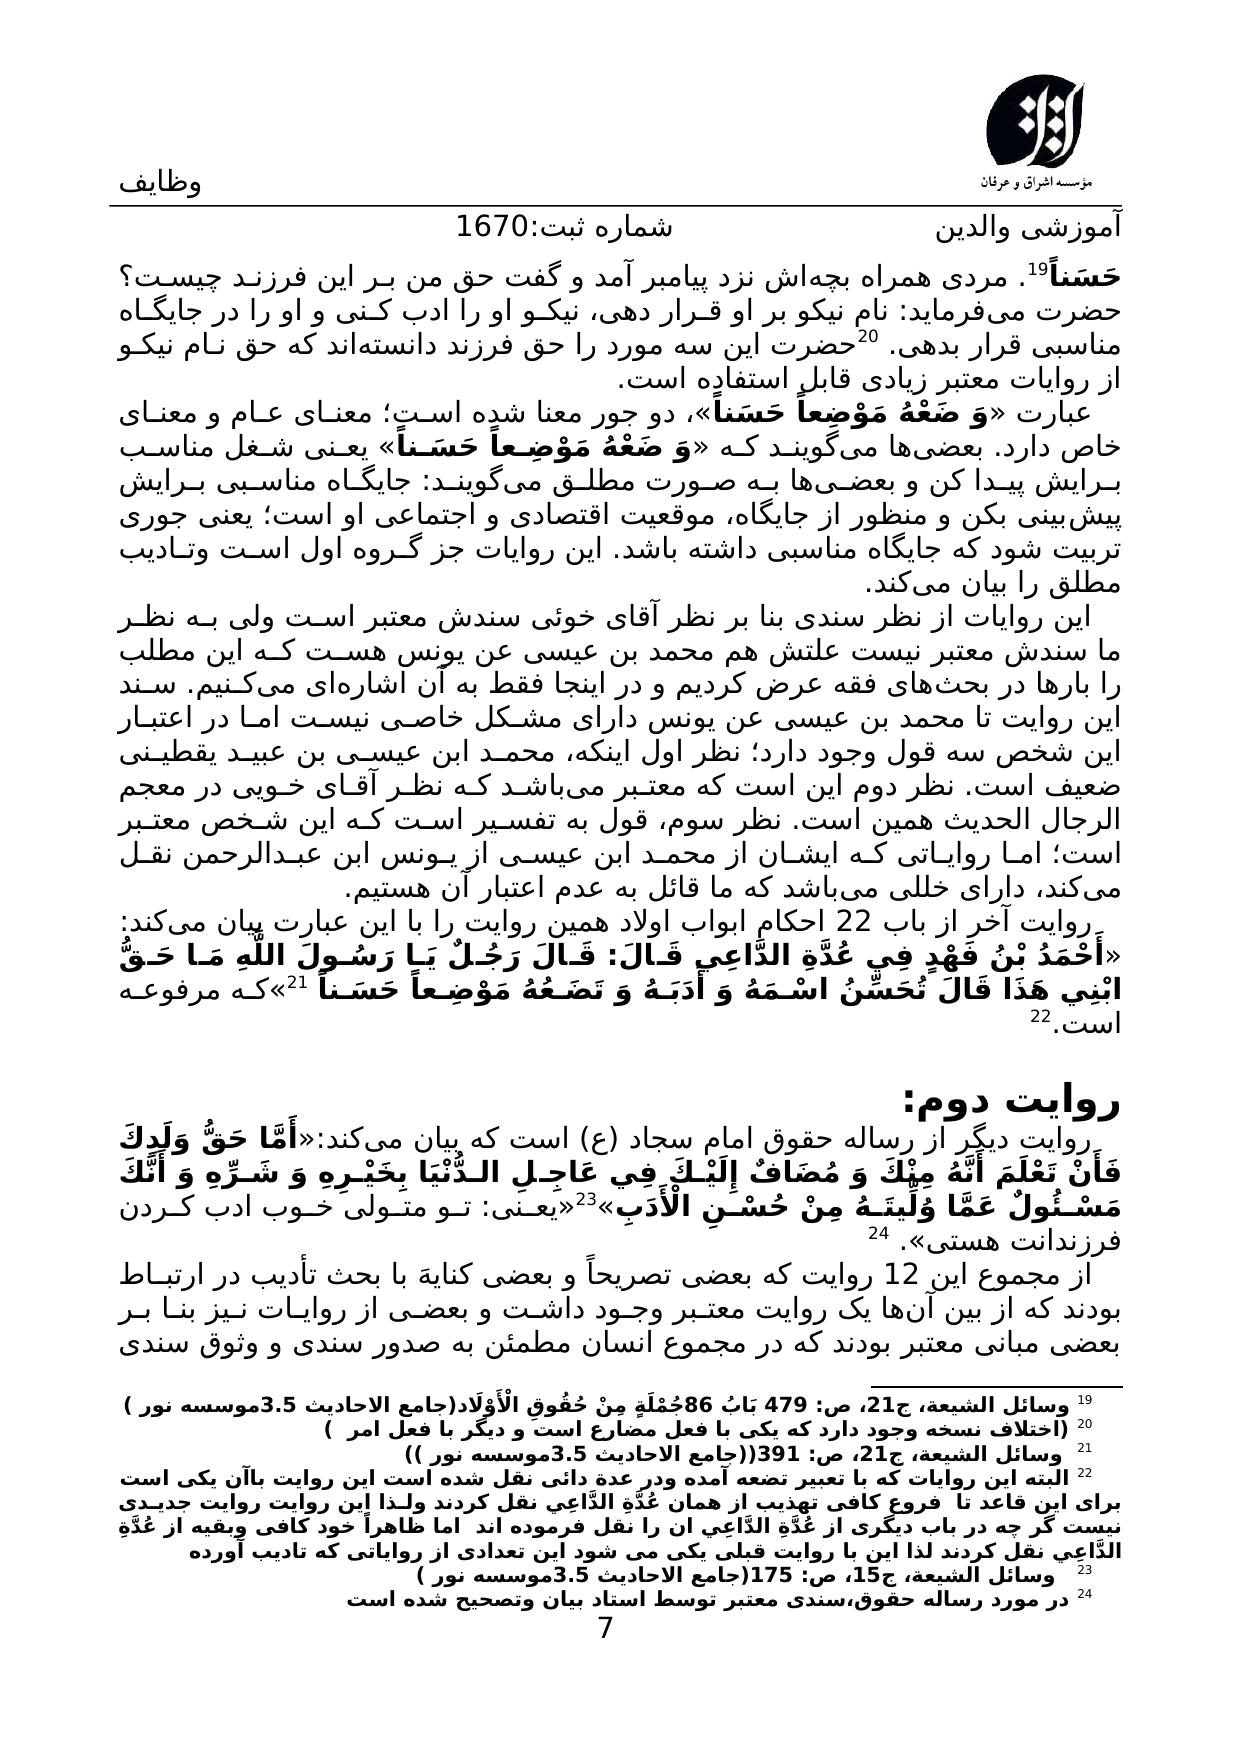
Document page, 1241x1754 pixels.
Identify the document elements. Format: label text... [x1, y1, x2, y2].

text روایت آخر از باب 22 احکام ابواب اولاد همین روایت را با این عبارت بیان می‌کند: «أَحْمَدُ بْنُ فَهْدٍ فِي عُدَّةِ الدَّاعِي قَالَ: قَالَ رَجُلٌ يَا رَسُولَ اللَّهِ مَا حَقُّ ابْنِي هَذَا قَالَ تُحَسِّنُ اسْمَهُ وَ أَدَبَهُ وَ تَضَعُهُ مَوْضِعاً حَسَناً »که مرفوعه است. [118, 904, 1122, 1040]
picture [977, 73, 1093, 192]
text عبارت «وَ ضَعْهُ مَوْضِعاً حَسَناً»، دو جور معنا شده است؛ معنای عام و معنای خاص دارد. بعضی‌ها می‌گویند که «وَ ضَعْهُ مَوْضِعاً حَسَناً» یعنی شغل مناسب برایش پیدا کن و بعضی‌ها به صورت مطلق می‌گویند: جایگاه مناسبی برایش پیش‌بینی بکن و منظور از جایگاه، موقعیت اقتصادی و اجتماعی او است؛ یعنی جوری تربیت شود که جایگاه مناسبی داشته باشد. این روایات جز گروه اول است وتادیب مطلق را بیان می‌کند. [118, 395, 1122, 599]
subtitle روایت دوم: [118, 1076, 1122, 1122]
text این روایات از نظر سندی بنا بر نظر آقای خوئی سندش معتبر است ولی به نظر ما سندش معتبر نیست علتش هم محمد بن عیسی عن یونس هست که این مطلب را بارها در بحث‌های فقه عرض کردیم و در اینجا فقط به آن اشاره‌ای می‌کنیم. سند این روایت تا محمد بن عیسی عن یونس دارای مشکل خاصی نیست اما در اعتبار این شخص سه قول وجود دارد؛ نظر اول اینکه، محمد ابن عیسی بن عبید یقطینی ضعیف است. نظر دوم این است که معتبر می‌باشد که نظر آقای خویی در معجم الرجال الحدیث همین است. نظر سوم، قول به تفسیر است که این شخص معتبر است؛ اما روایاتی که ایشان از محمد ابن عیسی از یونس ابن عبدالرحمن نقل می‌کند، دارای خللی می‌باشد که ما قائل به عدم اعتبار آن هستیم. [118, 599, 1122, 904]
text روایت دیگر از رساله حقوق امام سجاد (ع) است که بیان می‌کند:«أَمَّا حَقُّ وَلَدِكَ فَأَنْ تَعْلَمَ أَنَّهُ مِنْكَ وَ مُضَافٌ إِلَيْكَ فِي عَاجِلِ الدُّنْيَا بِخَيْرِهِ وَ شَرِّهِ وَ أَنَّكَ مَسْئُولٌ عَمَّا وُلِّيتَهُ مِنْ حُسْنِ الْأَدَبِ»«یعنی: تو متولی خوب ادب کردن فرزندانت هستی». [118, 1122, 1122, 1258]
